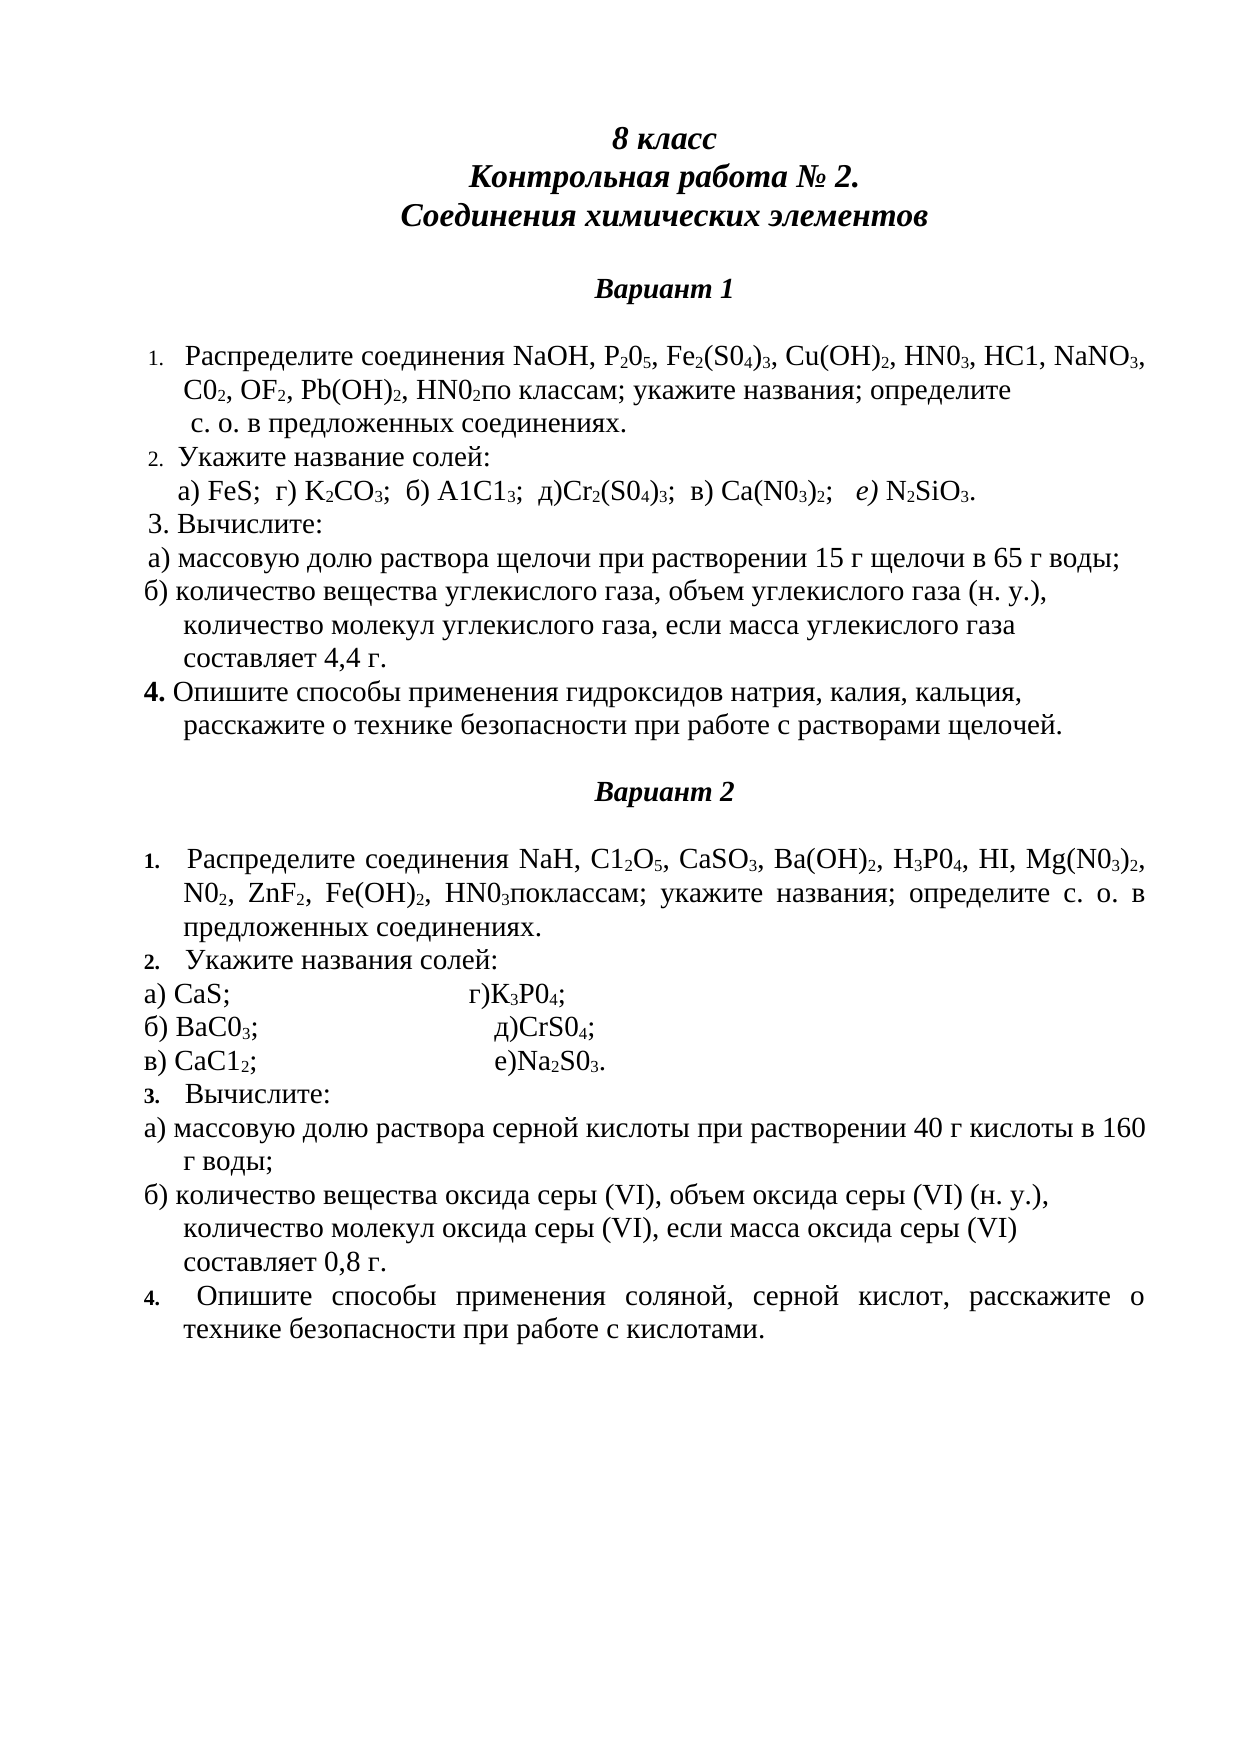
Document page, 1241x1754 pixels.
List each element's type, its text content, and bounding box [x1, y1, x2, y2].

list Укажите названия солей: [143, 942, 1146, 976]
text Соединения химических элементов [183, 195, 1146, 233]
text а) массовую долю раствора серной кислоты при растворении 40 г кислоты в 160 г воды; [143, 1110, 1146, 1177]
text б) ВаС03; д)CrS04; [143, 1009, 1146, 1043]
text Вариант 1 [183, 271, 1146, 305]
text Контрольная работа № 2. [183, 156, 1146, 195]
text 8 класс [183, 118, 1146, 156]
text Вариант 2 [183, 774, 1146, 808]
list Укажите название солей: [148, 439, 1146, 473]
text б) количество вещества оксида серы (VI), объем оксида серы (VI) (н. у.), количество молекул оксида серы (VI), если масса оксида серы (VI) составляет 0,8 г. [143, 1177, 1146, 1278]
list Опишите способы применения соляной, серной кислот, расскажите о технике безопасности при работе с кислотами. [143, 1278, 1146, 1345]
text с. о. в предложенных соединениях. [183, 406, 1146, 439]
text а) FeS; г) K2CO3; б) А1С13; д)Cr2(S04)3; в) Ca(N03)2; е) N2SiO3. [177, 473, 1146, 506]
text в) СаС12; е)Na2S03. [143, 1043, 1146, 1076]
text а) массовую долю раствора щелочи при растворении 15 г щелочи в 65 г воды; [148, 540, 1146, 573]
text 4. Опишите способы применения гидроксидов натрия, калия, кальция, расскажите о технике безопасности при работе с растворами щелочей. [143, 674, 1146, 741]
list Распределите соединения NaH, С12О5, CaSО3, Ва(ОН)2, H3P04, HI, Mg(N03)2, N02, ZnF2, Fe(OH)2, HN03пoклассам; укажите названия; определите с. о. в предложенных соединениях. [143, 842, 1146, 942]
text 3. Вычислите: [148, 506, 1146, 540]
text а) CaS; г)К3Р04; [143, 976, 1146, 1009]
text б) количество вещества углекислого газа, объем углекислого газа (н. у.), количество молекул углекислого газа, если масса углекислого газа составляет 4,4 г. [143, 573, 1146, 674]
list Распределите соединения NaOH, Р205, Fe2(S04)3, Cu(OH)2, HN03, НС1, NaNО3, C02, OF2, Pb(OH)2, HN02по классам; укажите названия; определите [148, 338, 1146, 406]
list Вычислите: [143, 1076, 1146, 1110]
